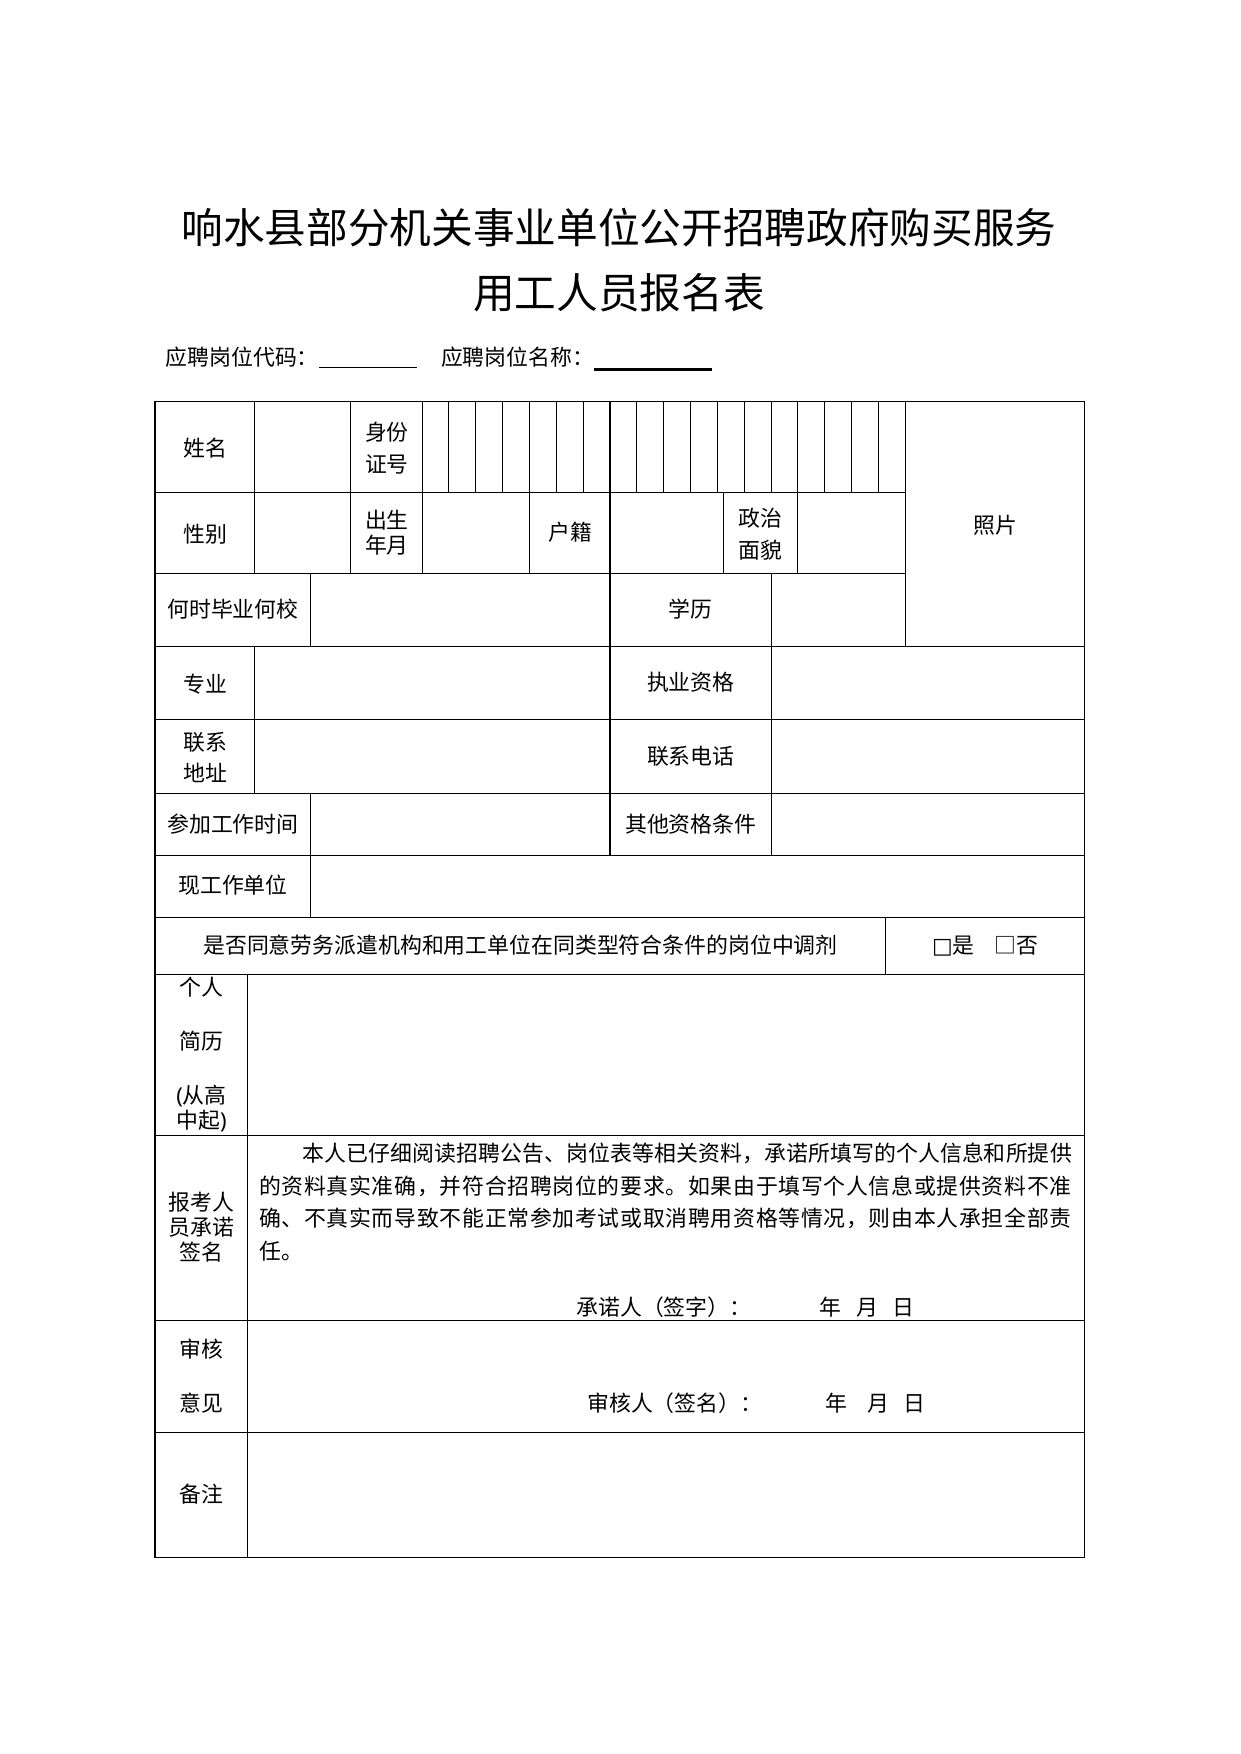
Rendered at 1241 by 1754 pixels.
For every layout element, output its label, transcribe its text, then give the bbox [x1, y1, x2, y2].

table_cell 联系 地址 [156, 720, 254, 793]
table_cell 性别 [156, 493, 254, 573]
table_header [825, 402, 851, 492]
table_header 姓名 [156, 402, 254, 492]
table_cell [772, 720, 1084, 793]
table_header [503, 402, 529, 492]
table_cell 是否同意劳务派遣机构和用工单位在同类型符合条件的岗位中调剂 [156, 918, 885, 973]
table_header [611, 402, 636, 492]
table_header [557, 402, 583, 492]
table_header [691, 402, 717, 492]
table_cell 其他资格条件 [611, 794, 771, 855]
table_cell 审核 意见 [156, 1321, 247, 1432]
table_cell 学历 [611, 574, 771, 646]
table_cell 备注 [156, 1433, 247, 1557]
table_header [852, 402, 878, 492]
table_cell 何时毕业何校 [156, 574, 310, 646]
table_cell [423, 493, 529, 573]
table_cell [772, 574, 905, 646]
table_cell [255, 647, 609, 719]
table_cell [611, 493, 723, 573]
table_cell □是 □否 [886, 918, 1084, 973]
table_cell [311, 574, 609, 646]
table_header [772, 402, 797, 492]
table_header [476, 402, 502, 492]
table_header 身份 证号 [351, 402, 422, 492]
table_header 照片 [906, 402, 1084, 646]
table_header [255, 402, 350, 492]
table_cell [255, 720, 609, 793]
table_header [798, 402, 824, 492]
text 应聘岗位代码： 应聘岗位名称： [165, 339, 1075, 372]
table_cell 参加工作时间 [156, 794, 310, 855]
table_cell 现工作单位 [156, 856, 310, 917]
table_cell [772, 647, 1084, 719]
table_cell 专业 [156, 647, 254, 719]
table_header [718, 402, 744, 492]
table_cell [255, 493, 350, 573]
text 响水县部分机关事业单位公开招聘政府购买服务用工人员报名表 [165, 193, 1072, 323]
table_header [637, 402, 663, 492]
table_header [530, 402, 556, 492]
table_cell 个人 简历 (从高中起) [156, 975, 247, 1135]
table_header [449, 402, 475, 492]
table_cell 审核人（签名）： 年 月 日 [248, 1321, 1084, 1432]
table_header [879, 402, 905, 492]
table_cell [798, 493, 905, 573]
table_cell 报考人员承诺签名 [156, 1136, 247, 1320]
table_cell 联系电话 [611, 720, 771, 793]
table_cell [248, 1433, 1084, 1557]
table_cell 政治 面貌 [724, 493, 797, 573]
table_cell 本人已仔细阅读招聘公告、岗位表等相关资料，承诺所填写的个人信息和所提供的资料真实准确，并符合招聘岗位的要求。如果由于填写个人信息或提供资料不准确、不真实而导致不能正常参加考试或取消聘用资格等情况，则由本人承担全部责任。 承诺人（签字）： 年 月 日 [248, 1136, 1084, 1320]
table_header [664, 402, 690, 492]
table_header [745, 402, 771, 492]
table_cell 户籍 [530, 493, 609, 573]
table_cell 执业资格 [611, 647, 771, 719]
table_cell [311, 856, 1084, 917]
table_cell [772, 794, 1084, 855]
table_cell [311, 794, 609, 855]
table_header [584, 402, 609, 492]
table_cell 出生年月 [351, 493, 422, 573]
table_cell [248, 975, 1084, 1135]
table_header [423, 402, 448, 492]
